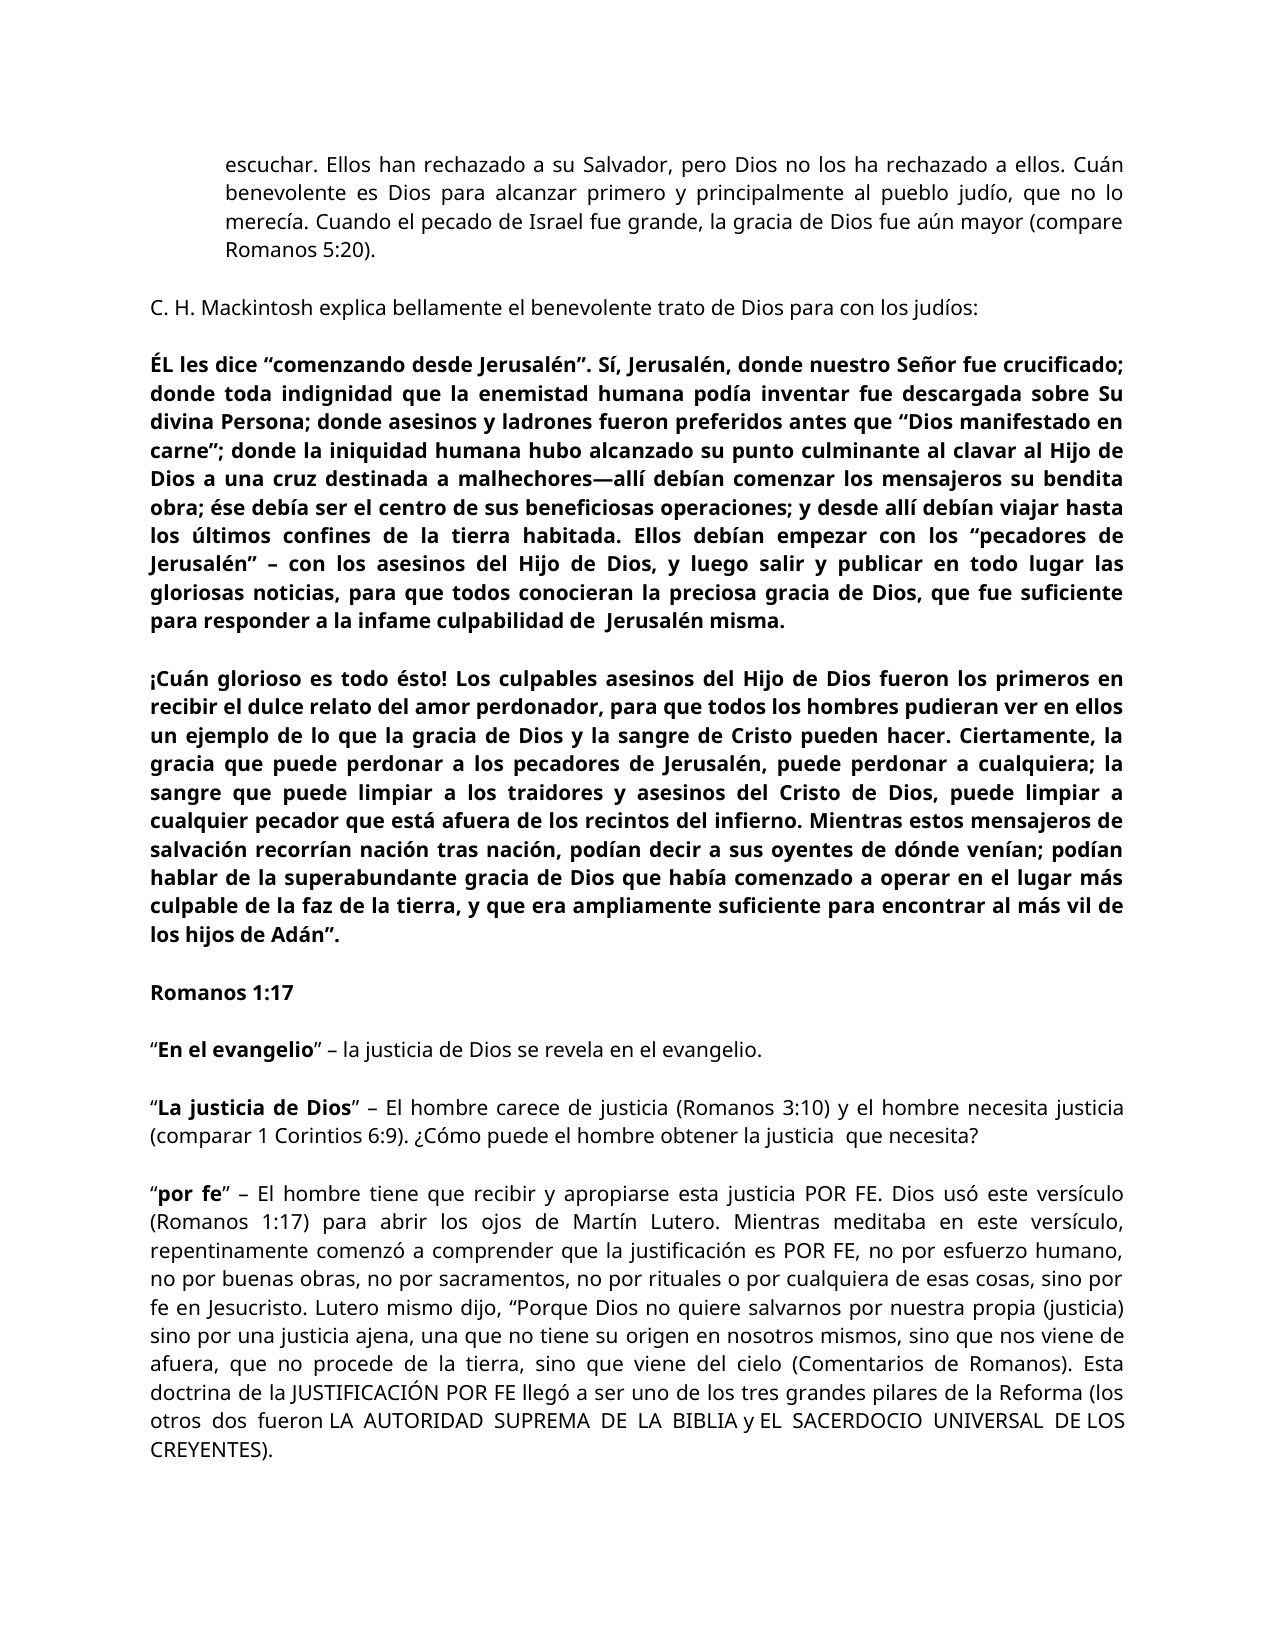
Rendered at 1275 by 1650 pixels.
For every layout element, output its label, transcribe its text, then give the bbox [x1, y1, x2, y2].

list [187, 150, 1125, 264]
text “por fe” – El hombre tiene que recibir y apropiarse esta justicia POR FE. Dios usó este versículo (Romanos 1:17) para abrir los ojos de Martín Lutero. Mientras meditaba en este versículo, repentinamente comenzó a comprender que la justificación es POR FE, no por esfuerzo humano, no por buenas obras, no por sacramentos, no por rituales o por cualquiera de esas cosas, sino por fe en Jesucristo. Lutero mismo dijo, “Porque Dios no quiere salvarnos por nuestra propia (justicia) sino por una justicia ajena, una que no tiene su origen en nosotros mismos, sino que nos viene de afuera, que no procede de la tierra, sino que viene del cielo (Comentarios de Romanos). Esta doctrina de la JUSTIFICACIÓN POR FE llegó a ser uno de los tres grandes pilares de la Reforma (los otros dos fueron LA AUTORIDAD SUPREMA DE LA BIBLIA y EL SACERDOCIO UNIVERSAL DE LOS CREYENTES). [150, 1179, 1125, 1463]
text C. H. Mackintosh explica bellamente el benevolente trato de Dios para con los judíos: [150, 293, 1125, 321]
text ¡Cuán glorioso es todo ésto! Los culpables asesinos del Hijo de Dios fueron los primeros en recibir el dulce relato del amor perdonador, para que todos los hombres pudieran ver en ellos un ejemplo de lo que la gracia de Dios y la sangre de Cristo pueden hacer. Ciertamente, la gracia que puede perdonar a los pecadores de Jerusalén, puede perdonar a cualquiera; la sangre que puede limpiar a los traidores y asesinos del Cristo de Dios, puede limpiar a cualquier pecador que está afuera de los recintos del infierno. Mientras estos mensajeros de salvación recorrían nación tras nación, podían decir a sus oyentes de dónde venían; podían hablar de la superabundante gracia de Dios que había comenzado a operar en el lugar más culpable de la faz de la tierra, y que era ampliamente suficiente para encontrar al más vil de los hijos de Adán”. [150, 664, 1125, 948]
text “En el evangelio” – la justicia de Dios se revela en el evangelio. [150, 1035, 1125, 1064]
text ÉL les dice “comenzando desde Jerusalén”. Sí, Jerusalén, donde nuestro Señor fue crucificado; donde toda indignidad que la enemistad humana podía inventar fue descargada sobre Su divina Persona; donde asesinos y ladrones fueron preferidos antes que “Dios manifestado en carne”; donde la iniquidad humana hubo alcanzado su punto culminante al clavar al Hijo de Dios a una cruz destinada a malhechores—allí debían comenzar los mensajeros su bendita obra; ése debía ser el centro de sus beneficiosas operaciones; y desde allí debían viajar hasta los últimos confines de la tierra habitada. Ellos debían empezar con los “pecadores de Jerusalén” – con los asesinos del Hijo de Dios, y luego salir y publicar en todo lugar las gloriosas noticias, para que todos conocieran la preciosa gracia de Dios, que fue suficiente para responder a la infame culpabilidad de Jerusalén misma. [150, 351, 1125, 635]
text Romanos 1:17 [150, 978, 1125, 1006]
text “La justicia de Dios” – El hombre carece de justicia (Romanos 3:10) y el hombre necesita justicia (comparar 1 Corintios 6:9). ¿Cómo puede el hombre obtener la justicia que necesita? [150, 1093, 1125, 1150]
